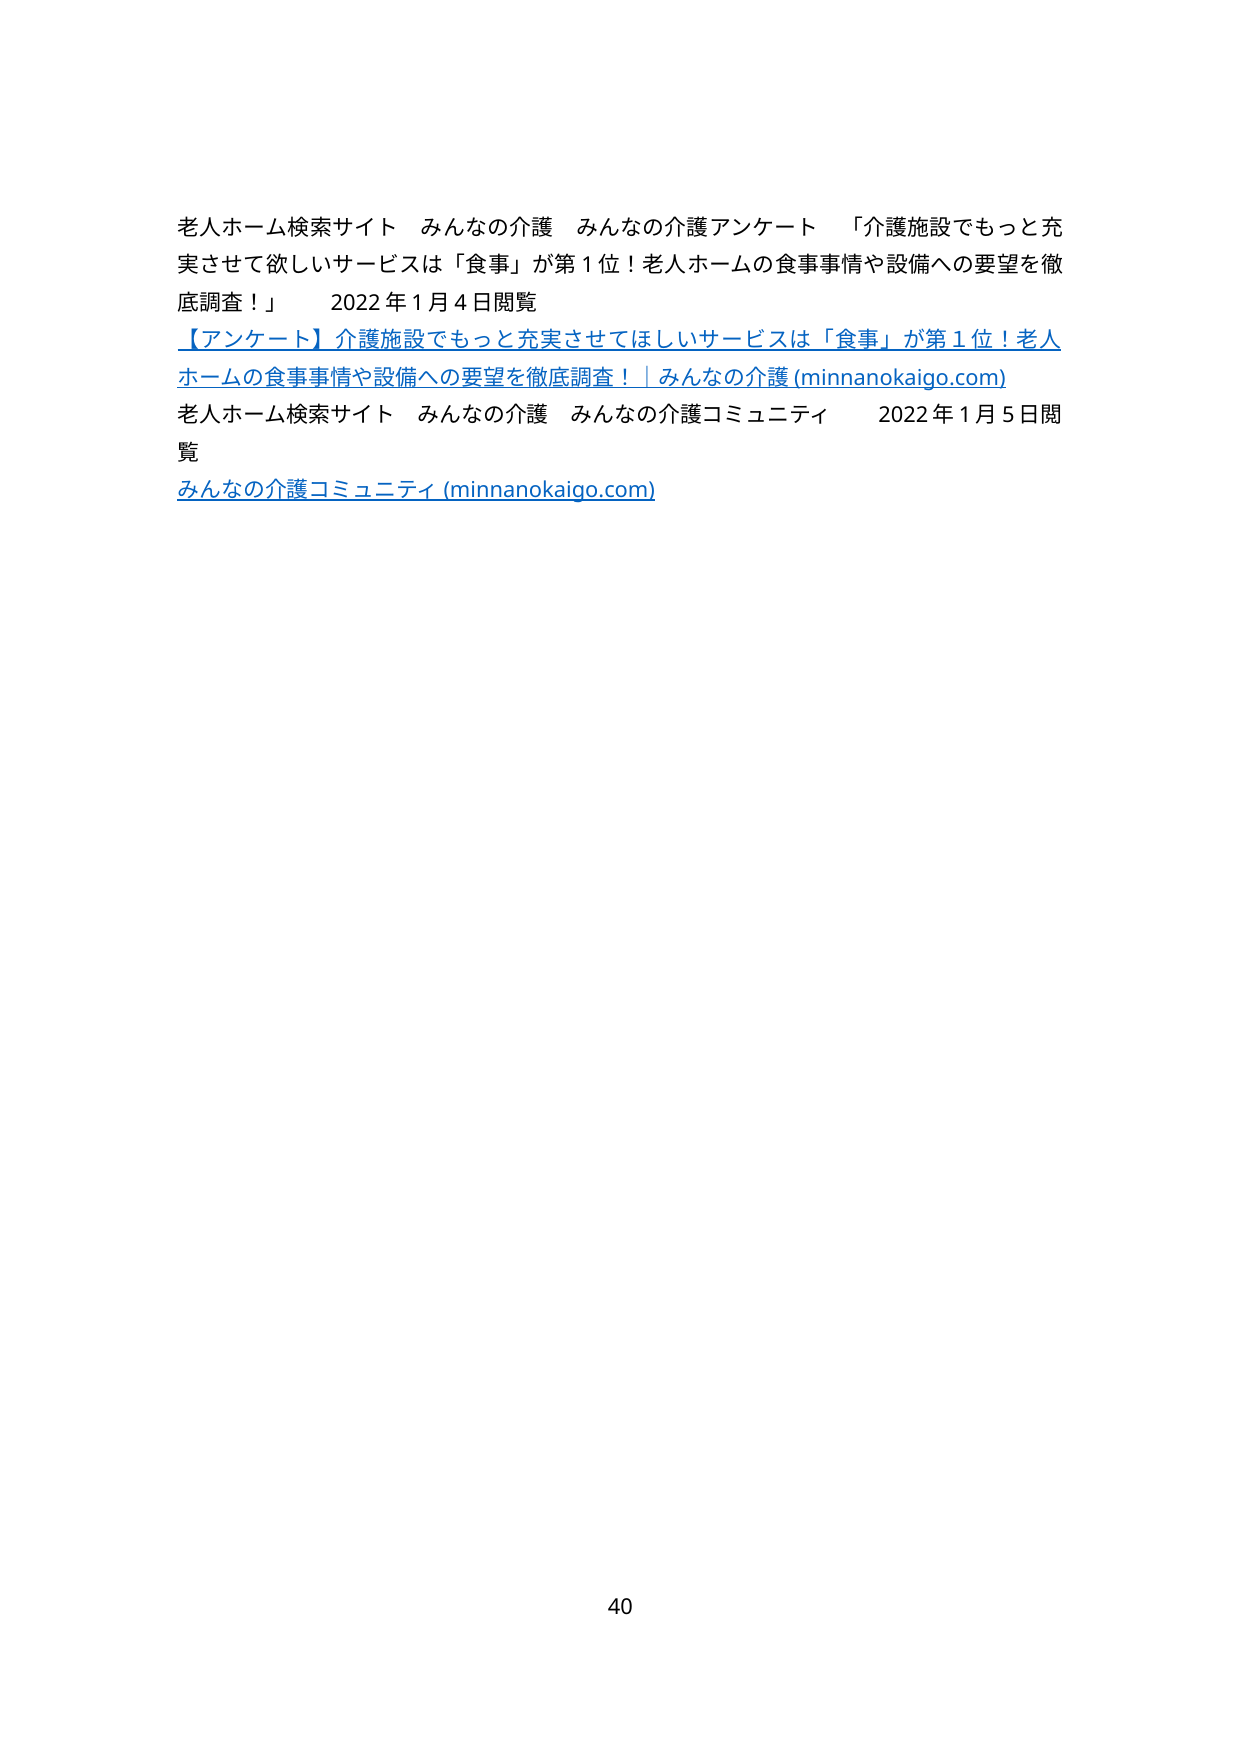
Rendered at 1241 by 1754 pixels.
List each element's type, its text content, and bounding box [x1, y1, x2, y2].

text 老人ホーム検索サイト みんなの介護 みんなの介護コミュニティ 2022年1月5日閲覧 [177, 394, 1063, 469]
text みんなの介護コミュニティ (minnanokaigo.com) [177, 469, 1063, 507]
text 老人ホーム検索サイト みんなの介護 みんなの介護アンケート 「介護施設でもっと充実させて欲しいサービスは「食事」が第1位！老人ホームの食事事情や設備への要望を徹底調査！」 2022年1月4日閲覧 [177, 207, 1063, 319]
text 【アンケート】介護施設でもっと充実させてほしいサービスは「食事」が第１位！老人ホームの食事事情や設備への要望を徹底調査！｜みんなの介護 (minnanokaigo.com) [177, 319, 1063, 394]
